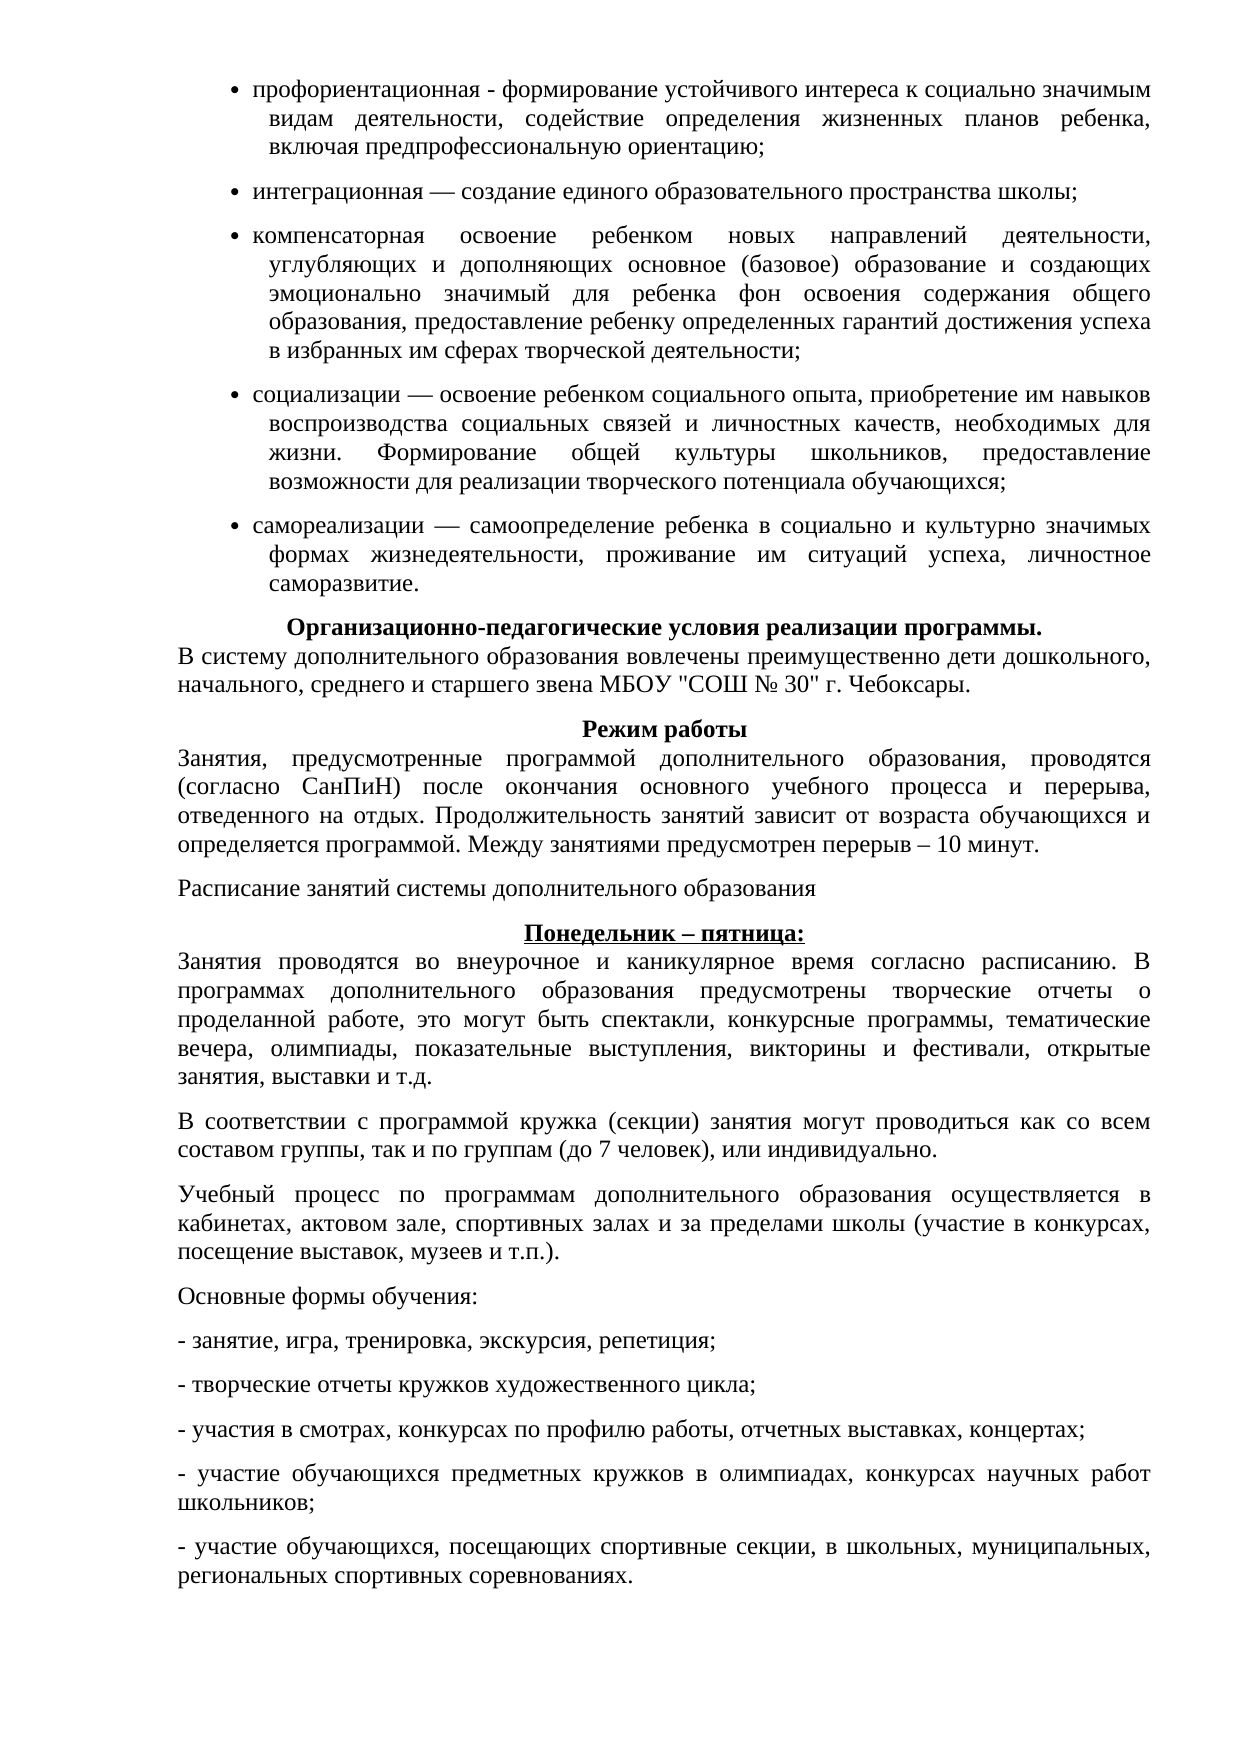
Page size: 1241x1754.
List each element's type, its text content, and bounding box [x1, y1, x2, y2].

text Расписание занятий системы дополнительного образования [177, 873, 1152, 902]
list интеграционная — создание единого образовательного пространства школы; [231, 176, 1152, 204]
text Организационно-педагогические условия реализации программы. [177, 612, 1152, 641]
list компенсаторная освоение ребенком новых направлений деятельности, углубляющих и дополняющих основное (базовое) образование и создающих эмоционально значимый для ребенка фон освоения содержания общего образования, предоставление ребенку определенных гарантий достижения успеха в избранных им сферах творческой деятельности; [231, 220, 1152, 364]
text - участие обучающихся предметных кружков в олимпиадах, конкурсах научных работ школьников; [177, 1458, 1152, 1516]
text Понедельник – пятница: [177, 918, 1152, 946]
text Режим работы [177, 714, 1152, 743]
text - творческие отчеты кружков художественного цикла; [177, 1369, 1152, 1398]
text - занятие, игра, тренировка, экскурсия, репетиция; [177, 1325, 1152, 1354]
text Занятия, предусмотренные программой дополнительного образования, проводятся (согласно СанПиН) после окончания основного учебного процесса и перерыва, отведенного на отдых. Продолжительность занятий зависит от возраста обучающихся и определяется программой. Между занятиями предусмотрен перерыв – 10 минут. [177, 743, 1152, 858]
text В систему дополнительного образования вовлечены преимущественно дети дошкольного, начального, среднего и старшего звена МБОУ "СОШ № 30" г. Чебоксары. [177, 641, 1152, 698]
list самореализации — самоопределение ребенка в социально и культурно значимых формах жизнедеятельности, проживание им ситуаций успеха, личностное саморазвитие. [231, 510, 1152, 596]
text - участия в смотрах, конкурсах по профилю работы, отчетных выставках, концертах; [177, 1414, 1152, 1443]
text Учебный процесс по программам дополнительного образования осуществляется в кабинетах, актовом зале, спортивных залах и за пределами школы (участие в конкурсах, посещение выставок, музеев и т.п.). [177, 1179, 1152, 1265]
text - участие обучающихся, посещающих спортивные секции, в школьных, муниципальных, региональных спортивных соревнованиях. [177, 1531, 1152, 1589]
list социализации — освоение ребенком социального опыта, приобретение им навыков воспроизводства социальных связей и личностных качеств, необходимых для жизни. Формирование общей культуры школьников, предоставление возможности для реализации творческого потенциала обучающихся; [231, 379, 1152, 494]
list профориентационная - формирование устойчивого интереса к социально значимым видам деятельности, содействие определения жизненных планов ребенка, включая предпрофессиональную ориентацию; [231, 74, 1152, 160]
text Занятия проводятся во внеурочное и каникулярное время согласно расписанию. В программах дополнительного образования предусмотрены творческие отчеты о проделанной работе, это могут быть спектакли, конкурсные программы, тематические вечера, олимпиады, показательные выступления, викторины и фестивали, открытые занятия, выставки и т.д. [177, 946, 1152, 1090]
text В соответствии с программой кружка (секции) занятия могут проводиться как со всем составом группы, так и по группам (до 7 человек), или индивидуально. [177, 1106, 1152, 1163]
text Основные формы обучения: [177, 1281, 1152, 1309]
